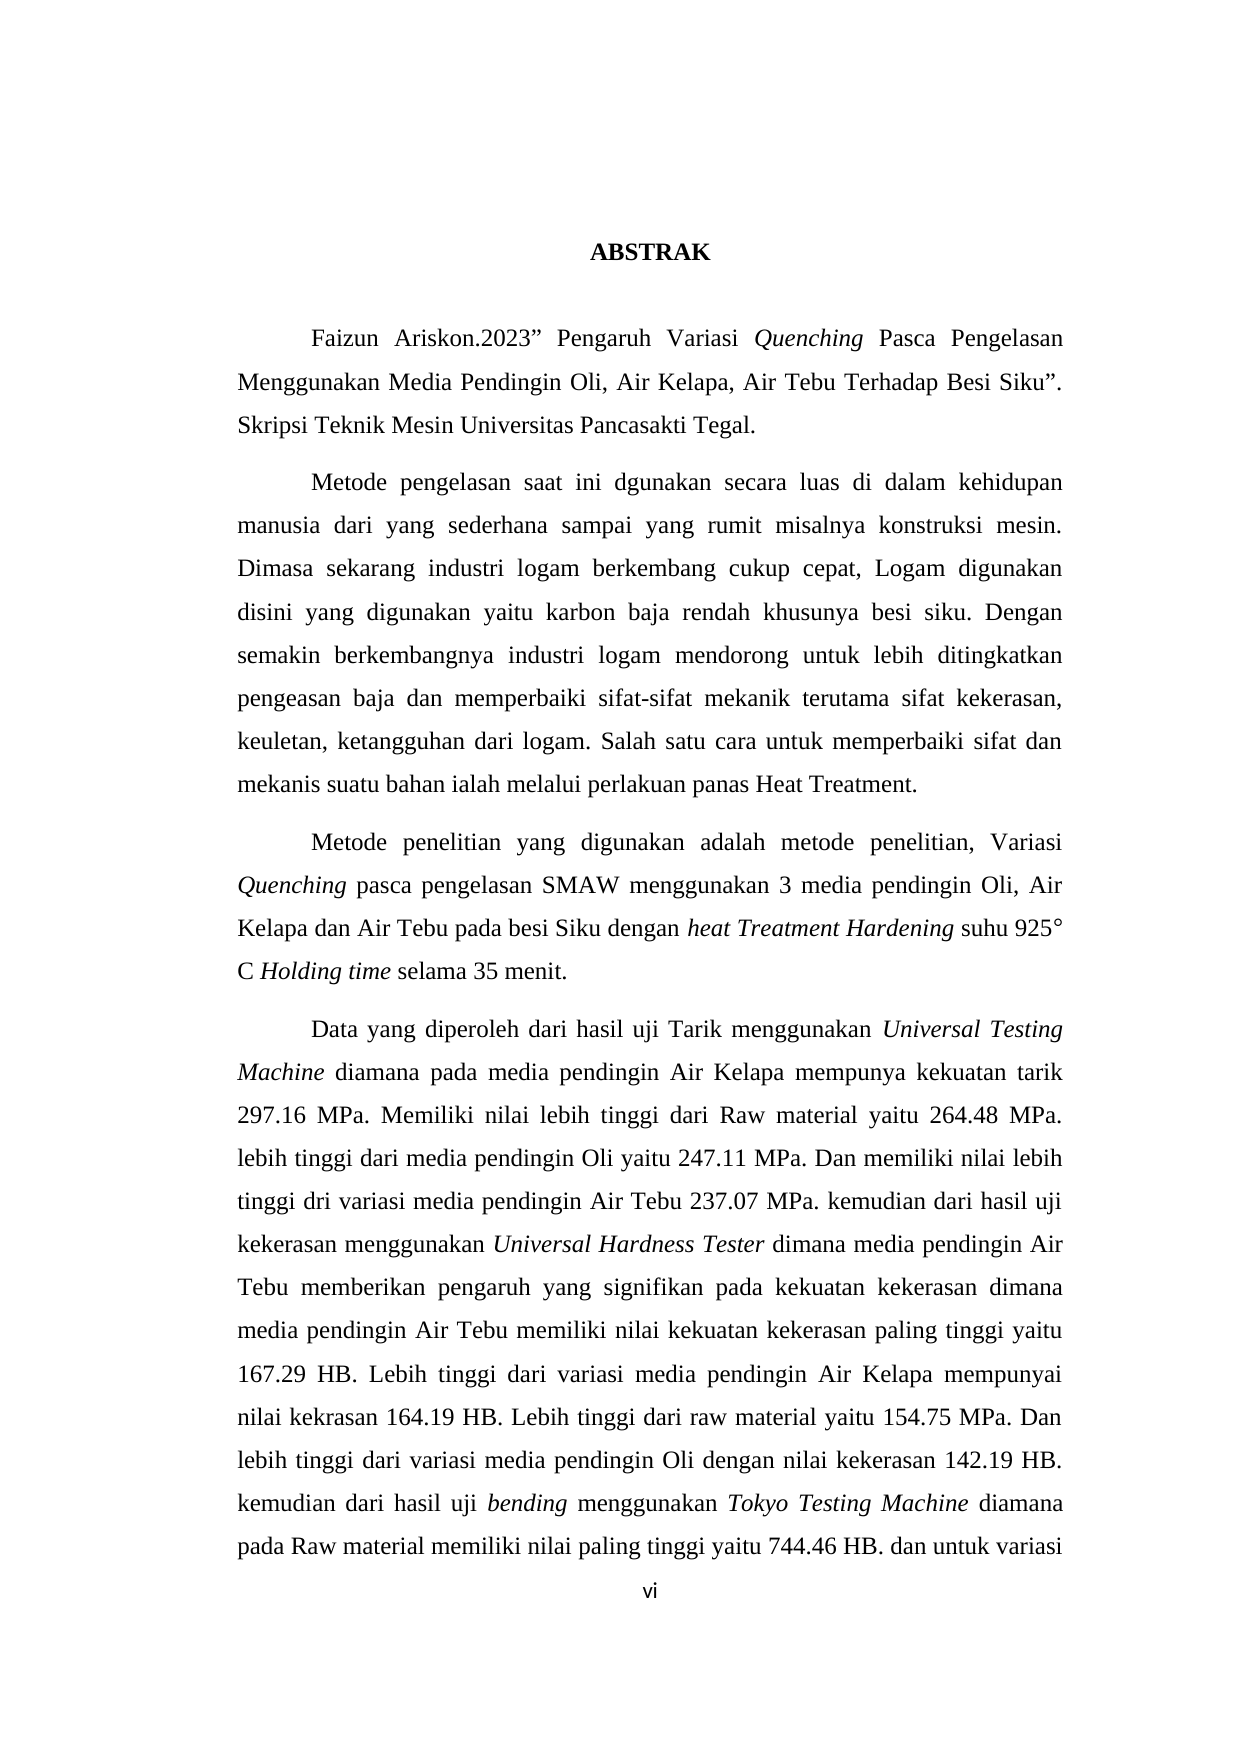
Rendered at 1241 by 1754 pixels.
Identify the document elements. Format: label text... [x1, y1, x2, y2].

text Metode penelitian yang digunakan adalah metode penelitian, Variasi Quenching pasca pengelasan SMAW menggunakan 3 media pendingin Oli, Air Kelapa dan Air Tebu pada besi Siku dengan heat Treatment Hardening suhu 925C Holding time selama 35 menit. [237, 827, 1063, 985]
text Faizun Ariskon.2023” Pengaruh Variasi Quenching Pasca Pengelasan Menggunakan Media Pendingin Oli, Air Kelapa, Air Tebu Terhadap Besi Siku”. Skripsi Teknik Mesin Universitas Pancasakti Tegal. [237, 323, 1063, 438]
text ABSTRAK [237, 237, 1063, 266]
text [237, 1014, 1063, 1560]
text Metode pengelasan saat ini dgunakan secara luas di dalam kehidupan manusia dari yang sederhana sampai yang rumit misalnya konstruksi mesin. Dimasa sekarang industri logam berkembang cukup cepat, Logam digunakan disini yang digunakan yaitu karbon baja rendah khusunya besi siku. Dengan semakin berkembangnya industri logam mendorong untuk lebih ditingkatkan pengeasan baja dan memperbaiki sifat-sifat mekanik terutama sifat kekerasan, keuletan, ketangguhan dari logam. Salah satu cara untuk memperbaiki sifat dan mekanis suatu bahan ialah melalui perlakuan panas Heat Treatment. [237, 467, 1063, 798]
